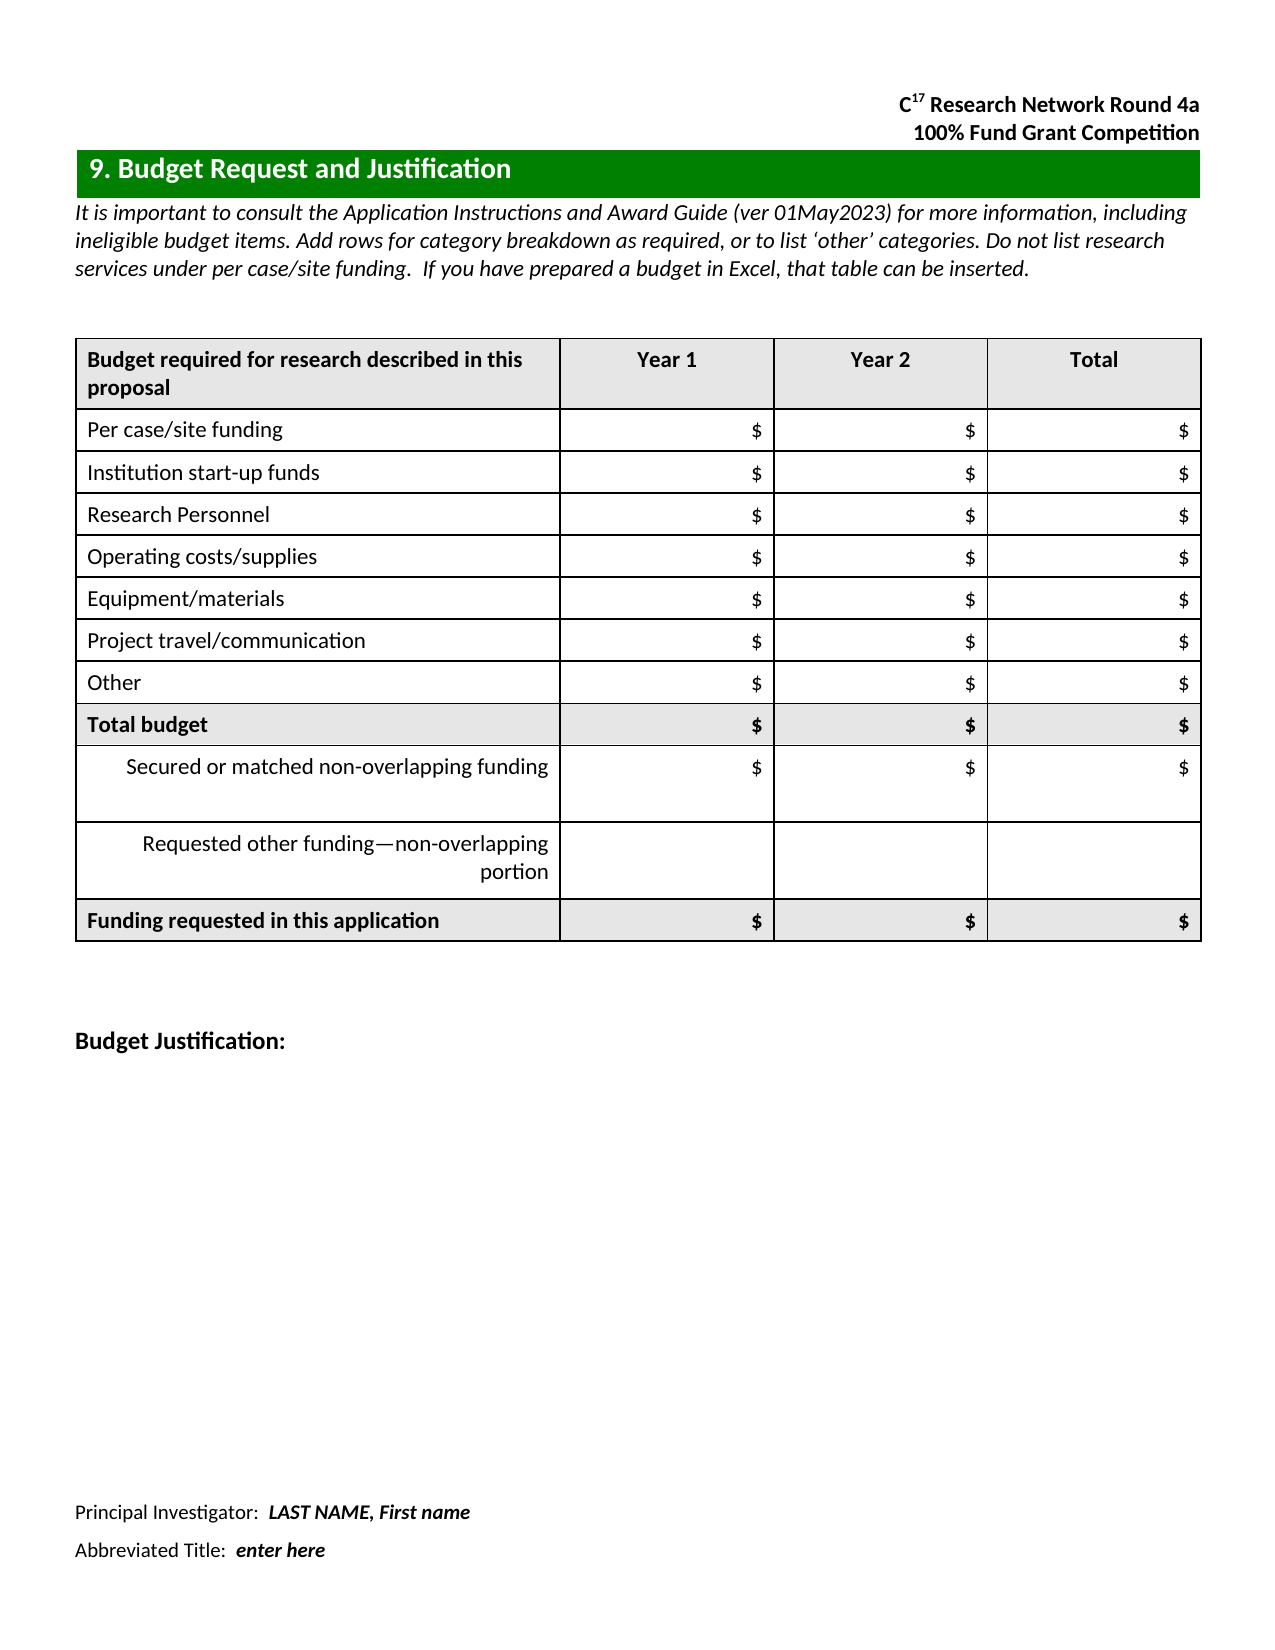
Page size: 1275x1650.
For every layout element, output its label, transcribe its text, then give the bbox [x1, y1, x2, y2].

table_cell $ [561, 704, 773, 744]
table_cell $ [988, 620, 1200, 660]
table_cell [561, 823, 773, 898]
table_cell Equipment/materials [77, 578, 559, 618]
table_cell $ [561, 620, 773, 660]
table_cell $ [988, 452, 1200, 492]
table_cell Total budget [77, 704, 559, 744]
table_cell $ [988, 536, 1200, 576]
table_cell $ [775, 662, 987, 702]
table_cell $ [988, 494, 1200, 534]
table_cell $ [775, 620, 987, 660]
table_cell $ [561, 494, 773, 534]
table_cell $ [561, 410, 773, 450]
table_cell Funding requested in this application [77, 900, 559, 940]
table_cell $ [988, 662, 1200, 702]
table_cell [988, 823, 1200, 898]
table_header Year 1 [561, 339, 773, 408]
table_cell $ [775, 578, 987, 618]
table_header Total [988, 339, 1200, 408]
table_cell $ [775, 452, 987, 492]
table_header Year 2 [775, 339, 987, 408]
table_cell [775, 823, 987, 898]
table_cell $ [775, 536, 987, 576]
table_cell $ [561, 578, 773, 618]
table_cell $ [561, 662, 773, 702]
table_cell Secured or matched non-overlapping funding [77, 746, 559, 821]
list Budget Justification: [75, 1025, 1200, 1056]
table_cell $ [561, 536, 773, 576]
table_cell $ [988, 578, 1200, 618]
table_cell Other [77, 662, 559, 702]
table_cell $ [775, 494, 987, 534]
table_cell $ [988, 900, 1200, 940]
table_header Budget required for research described in this proposal [77, 339, 559, 408]
table_cell $ [561, 900, 773, 940]
table_cell $ [775, 704, 987, 744]
table_header 9. Budget Request and Justification [77, 150, 1200, 198]
table_cell Research Personnel [77, 494, 559, 534]
table_cell $ [775, 900, 987, 940]
table_cell Project travel/communication [77, 620, 559, 660]
table_cell $ [988, 410, 1200, 450]
table_cell $ [561, 452, 773, 492]
table_cell Per case/site funding [77, 410, 559, 450]
table_cell $ [561, 746, 773, 821]
table_cell $ [988, 704, 1200, 744]
table_cell Institution start-up funds [77, 452, 559, 492]
table_cell Requested other funding—non-overlapping portion [77, 823, 559, 898]
text It is important to consult the Application Instructions and Award Guide (ver 01May2023) for more information, including ineligible budget items. Add rows for category breakdown as required, or to list ‘other’ categories. Do not list research services under per case/site funding. If you have prepared a budget in Excel, that table can be inserted. [75, 198, 1200, 282]
table_cell $ [988, 746, 1200, 821]
table_cell $ [775, 746, 987, 821]
table_cell Operating costs/supplies [77, 536, 559, 576]
table_cell $ [775, 410, 987, 450]
